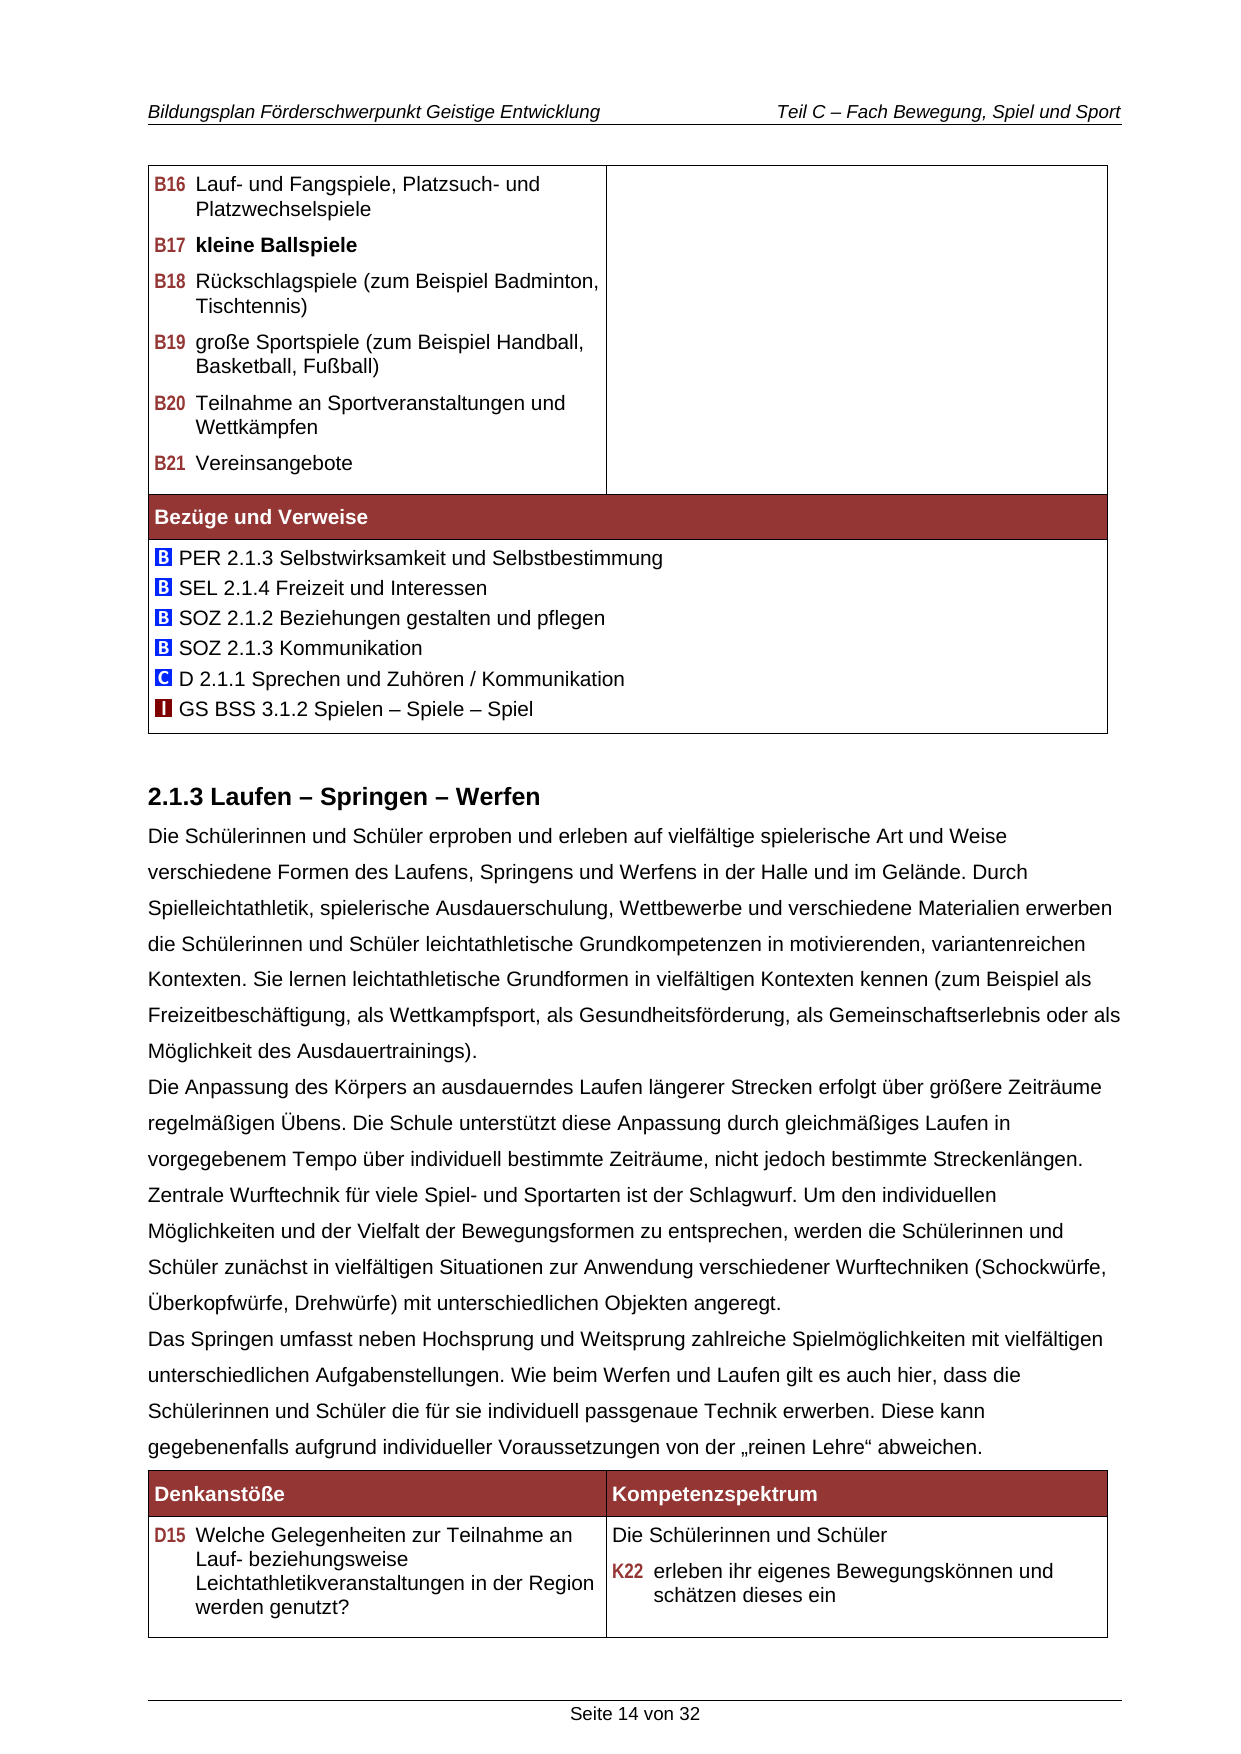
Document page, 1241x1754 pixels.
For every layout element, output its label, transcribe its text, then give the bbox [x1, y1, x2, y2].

text Zentrale Wurftechnik für viele Spiel- und Sportarten ist der Schlagwurf. Um den individuellen Möglichkeiten und der Vielfalt der Bewegungsformen zu entsprechen, werden die Schülerinnen und Schüler zunächst in vielfältigen Situationen zur Anwendung verschiedener Wurftechniken (Schockwürfe, Überkopfwürfe, Drehwürfe) mit unterschiedlichen Objekten angeregt. [148, 1183, 1122, 1315]
text Die Anpassung des Körpers an ausdauerndes Laufen längerer Strecken erfolgt über größere Zeiträume regelmäßigen Übens. Die Schule unterstützt diese Anpassung durch gleichmäßiges Laufen in vorgegebenem Tempo über individuell bestimmte Zeiträume, nicht jedoch bestimmte Streckenlängen. [148, 1075, 1122, 1171]
picture [155, 578, 172, 596]
table_header Kompetenzspektrum [607, 1471, 1107, 1516]
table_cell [149, 1517, 606, 1637]
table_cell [607, 166, 1107, 493]
table_header Denkanstöße [149, 1471, 606, 1516]
text Die Schülerinnen und Schüler erproben und erleben auf vielfältige spielerische Art und Weise verschiedene Formen des Laufens, Springens und Werfens in der Halle und im Gelände. Durch Spielleichtathletik, spielerische Ausdauerschulung, Wettbewerbe und verschiedene Materialien erwerben die Schülerinnen und Schüler leichtathletische Grundkompetenzen in motivierenden, variantenreichen Kontexten. Sie lernen leichtathletische Grundformen in vielfältigen Kontexten kennen (zum Beispiel als Freizeitbeschäftigung, als Wettkampfsport, als Gesundheitsförderung, als Gemeinschaftserlebnis oder als Möglichkeit des Ausdauertrainings). [148, 823, 1122, 1063]
picture [155, 609, 172, 626]
picture [155, 639, 172, 656]
picture [155, 699, 172, 717]
table_cell Bezüge und Verweise [149, 495, 1107, 539]
picture [155, 669, 172, 686]
picture [155, 548, 172, 566]
text Laufen – Springen – Werfen [148, 782, 1122, 811]
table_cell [149, 166, 606, 493]
text Das Springen umfasst neben Hochsprung und Weitsprung zahlreiche Spielmöglichkeiten mit vielfältigen unterschiedlichen Aufgabenstellungen. Wie beim Werfen und Laufen gilt es auch hier, dass die Schülerinnen und Schüler die für sie individuell passgenaue Technik erwerben. Diese kann gegebenenfalls aufgrund individueller Voraussetzungen von der „reinen Lehre“ abweichen. [148, 1327, 1122, 1458]
table_cell PER 2.1.3 Selbstwirksamkeit und Selbstbestimmung SEL 2.1.4 Freizeit und Interessen SOZ 2.1.2 Beziehungen gestalten und pflegen SOZ 2.1.3 Kommunikation D 2.1.1 Sprechen und Zuhören / Kommunikation GS BSS 3.1.2 Spielen – Spiele – Spiel [149, 540, 1107, 733]
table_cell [607, 1517, 1107, 1637]
